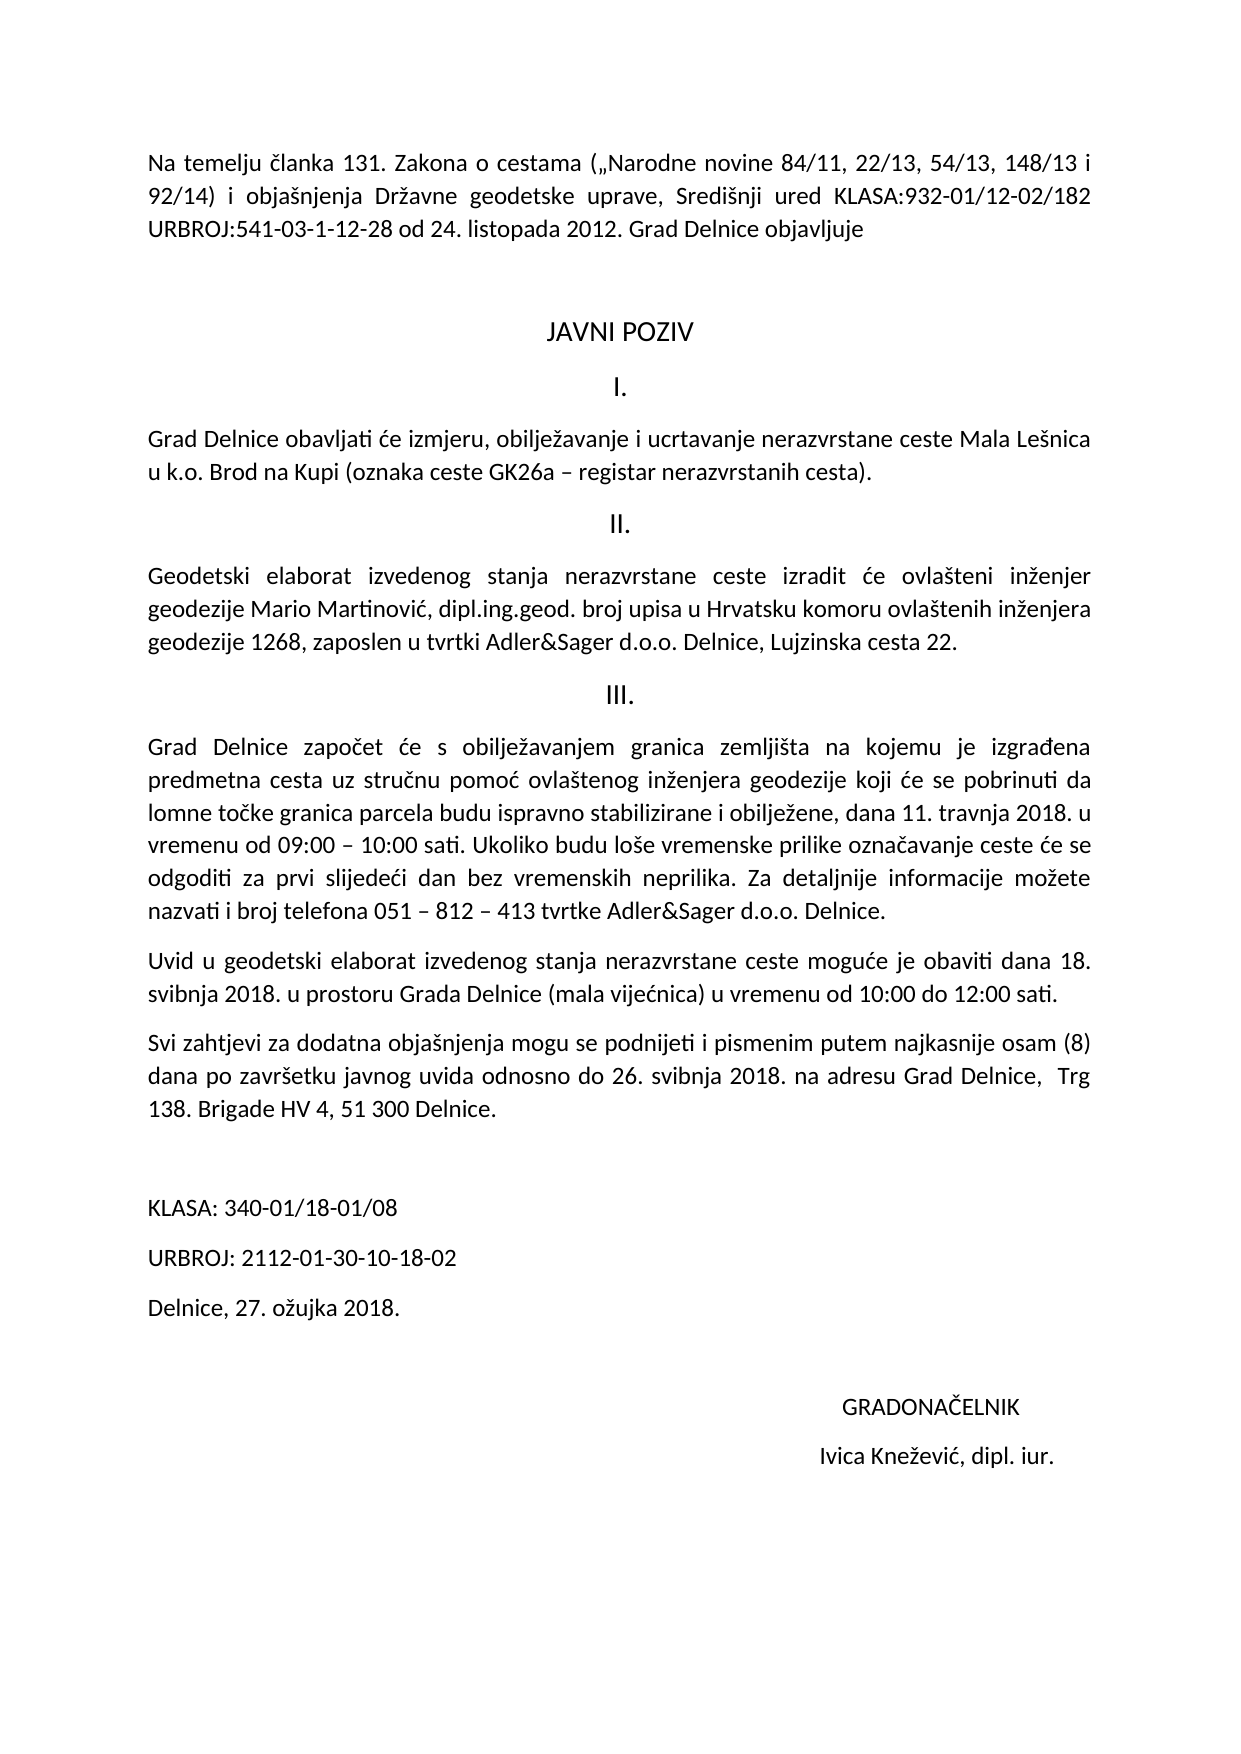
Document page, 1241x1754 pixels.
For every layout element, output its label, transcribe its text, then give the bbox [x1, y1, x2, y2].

text III. [148, 676, 1093, 711]
text Uvid u geodetski elaborat izvedenog stanja nerazvrstane ceste moguće je obaviti dana 18. svibnja 2018. u prostoru Grada Delnice (mala vijećnica) u vremenu od 10:00 do 12:00 sati. [148, 945, 1093, 1008]
text JAVNI POZIV [148, 313, 1093, 348]
text Grad Delnice započet će s obilježavanjem granica zemljišta na kojemu je izgrađena predmetna cesta uz stručnu pomoć ovlaštenog inženjera geodezije koji će se pobrinuti da lomne točke granica parcela budu ispravno stabilizirane i obilježene, dana 11. travnja 2018. u vremenu od 09:00 – 10:00 sati. Ukoliko budu loše vremenske prilike označavanje ceste će se odgoditi za prvi slijedeći dan bez vremenskih neprilika. Za detaljnije informacije možete nazvati i broj telefona 051 – 812 – 413 tvrtke Adler&Sager d.o.o. Delnice. [148, 731, 1093, 926]
text GRADONAČELNIK [148, 1391, 1093, 1421]
text Svi zahtjevi za dodatna objašnjenja mogu se podnijeti i pismenim putem najkasnije osam (8) dana po završetku javnog uvida odnosno do 26. svibnja 2018. na adresu Grad Delnice, Trg 138. Brigade HV 4, 51 300 Delnice. [148, 1028, 1093, 1124]
text URBROJ: 2112-01-30-10-18-02 [148, 1242, 1093, 1273]
text KLASA: 340-01/18-01/08 [148, 1193, 1093, 1223]
text Geodetski elaborat izvedenog stanja nerazvrstane ceste izradit će ovlašteni inženjer geodezije Mario Martinović, dipl.ing.geod. broj upisa u Hrvatsku komoru ovlaštenih inženjera geodezije 1268, zaposlen u tvrtki Adler&Sager d.o.o. Delnice, Lujzinska cesta 22. [148, 560, 1093, 657]
text Na temelju članka 131. Zakona o cestama („Narodne novine 84/11, 22/13, 54/13, 148/13 i 92/14) i objašnjenja Državne geodetske uprave, Središnji ured KLASA:932-01/12-02/182 URBROJ:541-03-1-12-28 od 24. listopada 2012. Grad Delnice objavljuje [148, 148, 1093, 244]
text Ivica Knežević, dipl. iur. [148, 1441, 1093, 1471]
text I. [148, 368, 1093, 403]
text II. [148, 505, 1093, 541]
text Grad Delnice obavljati će izmjeru, obilježavanje i ucrtavanje nerazvrstane ceste Mala Lešnica u k.o. Brod na Kupi (oznaka ceste GK26a – registar nerazvrstanih cesta). [148, 423, 1093, 486]
text Delnice, 27. ožujka 2018. [148, 1292, 1093, 1322]
